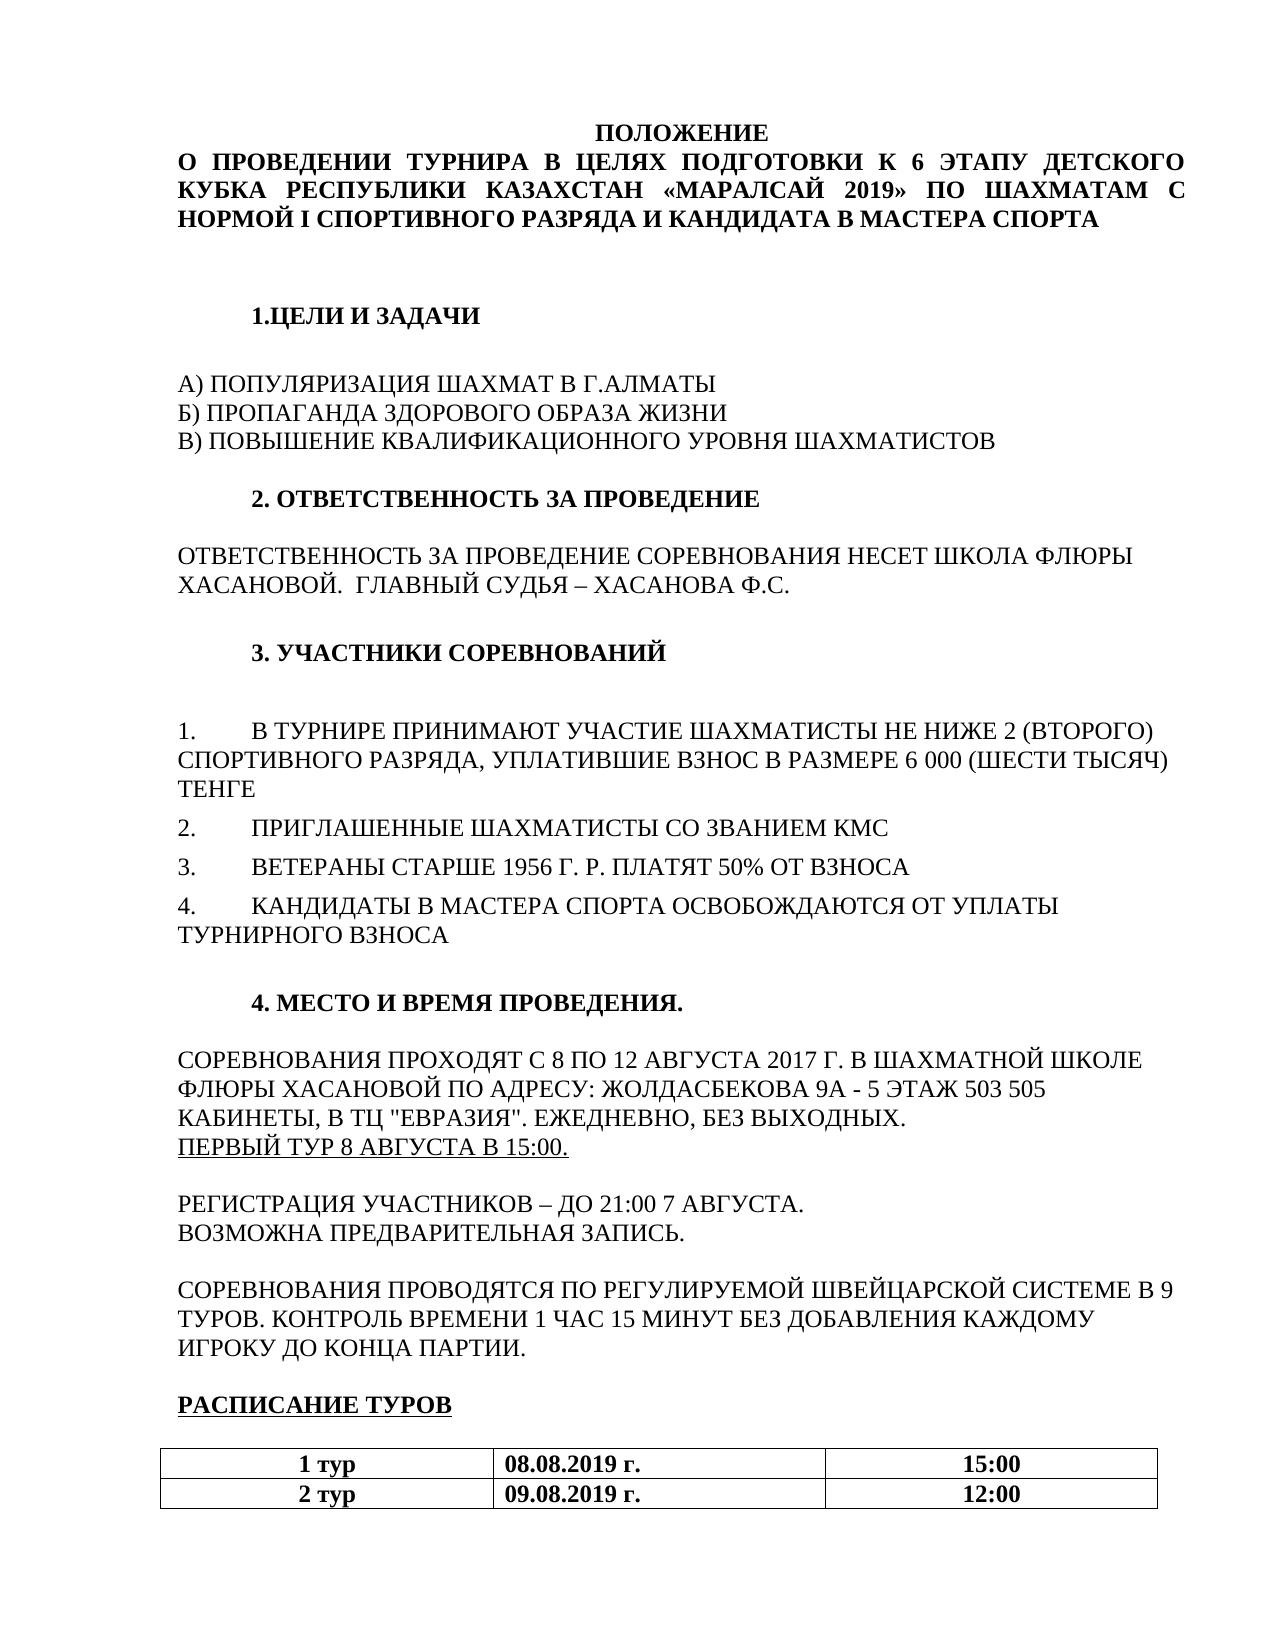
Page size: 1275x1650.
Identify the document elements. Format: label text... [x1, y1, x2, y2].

text ПЕРВЫЙ ТУР 8 АВГУСТА В 15:00. [177, 1132, 1186, 1161]
text 2. ОТВЕТСТВЕННОСТЬ ЗА ПРОВЕДЕНИЕ [177, 484, 1186, 513]
text СОРЕВНОВАНИЯ ПРОВОДЯТСЯ ПО РЕГУЛИРУЕМОЙ ШВЕЙЦАРСКОЙ СИСТЕМЕ В 9 ТУРОВ. КОНТРОЛЬ ВРЕМЕНИ 1 ЧАС 15 МИНУТ БЕЗ ДОБАВЛЕНИЯ КАЖДОМУ ИГРОКУ ДО КОНЦА ПАРТИИ. [177, 1276, 1186, 1362]
text 1.ЦЕЛИ И ЗАДАЧИ [177, 301, 1186, 330]
text 4. МЕСТО И ВРЕМЯ ПРОВЕДЕНИЯ. [177, 988, 1186, 1017]
text РЕГИСТРАЦИЯ УЧАСТНИКОВ – ДО 21:00 7 АВГУСТА. [177, 1189, 1186, 1218]
text ПОЛОЖЕНИЕ [177, 118, 1186, 147]
text В) ПОВЫШЕНИЕ КВАЛИФИКАЦИОННОГО УРОВНЯ ШАХМАТИСТОВ [177, 426, 1186, 455]
table_cell 12:00 [826, 1479, 1157, 1508]
text СОРЕВНОВАНИЯ ПРОХОДЯТ С 8 ПО 12 АВГУСТА 2017 Г. В ШАХМАТНОЙ ШКОЛЕ ФЛЮРЫ ХАСАНОВОЙ ПО АДРЕСУ: ЖОЛДАСБЕКОВА 9А - 5 ЭТАЖ 503 505 КАБИНЕТЫ, В ТЦ "ЕВРАЗИЯ". ЕЖЕДНЕВНО, БЕЗ ВЫХОДНЫХ. [177, 1046, 1186, 1132]
list В ТУРНИРЕ ПРИНИМАЮТ УЧАСТИЕ ШАХМАТИСТЫ НЕ НИЖЕ 2 (ВТОРОГО) СПОРТИВНОГО РАЗРЯДА, УПЛАТИВШИЕ ВЗНОС В РАЗМЕРЕ 6 000 (ШЕСТИ ТЫСЯЧ) ТЕНГЕ [177, 716, 1186, 803]
list ВЕТЕРАНЫ СТАРШЕ 1956 Г. Р. ПЛАТЯТ 50% ОТ ВЗНОСА [177, 852, 1186, 881]
table_header 15:00 [826, 1449, 1157, 1478]
text О ПРОВЕДЕНИИ ТУРНИРА В ЦЕЛЯХ ПОДГОТОВКИ К 6 ЭТАПУ ДЕТСКОГО КУБКА РЕСПУБЛИКИ КАЗАХСТАН «МАРАЛСАЙ 2019» ПО ШАХМАТАМ С НОРМОЙ I СПОРТИВНОГО РАЗРЯДА И КАНДИДАТА В МАСТЕРА СПОРТА [177, 147, 1186, 233]
table_header 1 тур [161, 1449, 493, 1478]
text ВОЗМОЖНА ПРЕДВАРИТЕЛЬНАЯ ЗАПИСЬ. [177, 1218, 1186, 1247]
text ОТВЕТСТВЕННОСТЬ ЗА ПРОВЕДЕНИЕ СОРЕВНОВАНИЯ НЕСЕТ ШКОЛА ФЛЮРЫ ХАСАНОВОЙ. ГЛАВНЫЙ СУДЬЯ – ХАСАНОВА Ф.С. [177, 541, 1186, 599]
text А) ПОПУЛЯРИЗАЦИЯ ШАХМАТ В Г.АЛМАТЫ [177, 369, 1186, 398]
text Б) ПРОПАГАНДА ЗДОРОВОГО ОБРАЗА ЖИЗНИ [177, 398, 1186, 426]
text 3. УЧАСТНИКИ СОРЕВНОВАНИЙ [177, 638, 1186, 667]
table_cell 09.08.2019 г. [494, 1479, 825, 1508]
table_header 08.08.2019 г. [494, 1449, 825, 1478]
list ПРИГЛАШЕННЫЕ ШАХМАТИСТЫ СО ЗВАНИЕМ КМС [177, 813, 1186, 842]
list КАНДИДАТЫ В МАСТЕРА СПОРТА ОСВОБОЖДАЮТСЯ ОТ УПЛАТЫ ТУРНИРНОГО ВЗНОСА [177, 891, 1186, 949]
text РАСПИСАНИЕ ТУРОВ [177, 1391, 1186, 1419]
table_cell 2 тур [161, 1479, 493, 1508]
